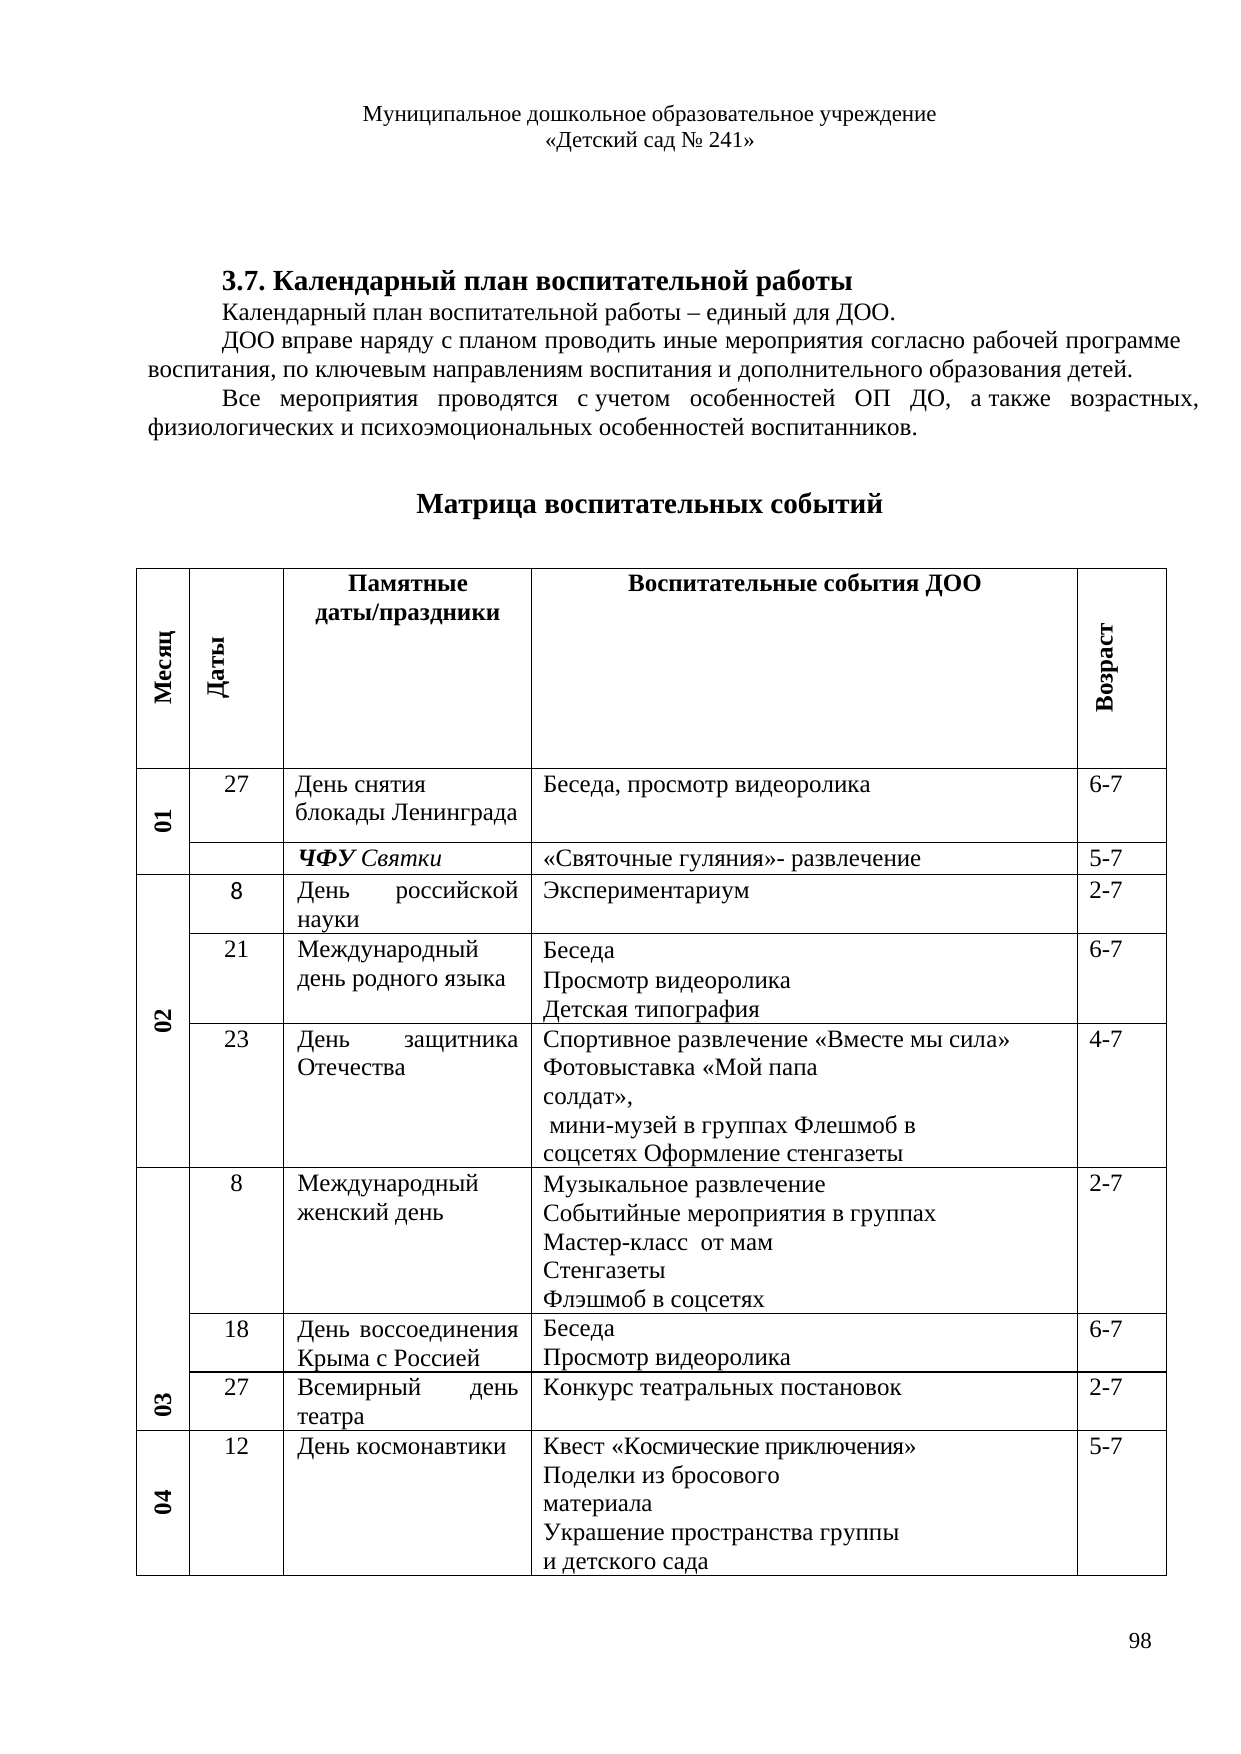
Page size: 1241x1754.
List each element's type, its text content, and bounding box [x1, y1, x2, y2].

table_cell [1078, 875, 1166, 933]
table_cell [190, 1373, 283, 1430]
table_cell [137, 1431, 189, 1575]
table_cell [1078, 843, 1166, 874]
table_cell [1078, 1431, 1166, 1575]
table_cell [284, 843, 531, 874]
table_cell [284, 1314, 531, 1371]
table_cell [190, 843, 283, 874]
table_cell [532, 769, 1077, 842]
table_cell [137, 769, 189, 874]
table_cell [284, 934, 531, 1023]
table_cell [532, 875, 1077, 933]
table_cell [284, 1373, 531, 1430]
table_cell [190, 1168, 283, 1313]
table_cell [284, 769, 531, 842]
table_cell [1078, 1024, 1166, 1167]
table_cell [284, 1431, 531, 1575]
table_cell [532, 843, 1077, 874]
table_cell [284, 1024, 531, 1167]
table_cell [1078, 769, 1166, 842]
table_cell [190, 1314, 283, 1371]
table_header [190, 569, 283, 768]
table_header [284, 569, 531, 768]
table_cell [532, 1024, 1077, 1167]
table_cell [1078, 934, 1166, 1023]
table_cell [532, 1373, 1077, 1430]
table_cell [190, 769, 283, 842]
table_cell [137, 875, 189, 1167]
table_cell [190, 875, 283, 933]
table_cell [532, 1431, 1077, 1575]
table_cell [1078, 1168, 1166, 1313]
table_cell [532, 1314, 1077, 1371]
text Все мероприятия проводятся с учетом особенностей ОП ДО, а также возрастных, физиологических и психоэмоциональных особенностей воспитанников. [148, 383, 1199, 441]
text ДОО вправе наряду с планом проводить иные мероприятия согласно рабочей программе воспитания, по ключевым направлениям воспитания и дополнительного образования детей. [148, 326, 1181, 383]
text Календарный план воспитательной работы – единый для ДОО. [148, 297, 1199, 326]
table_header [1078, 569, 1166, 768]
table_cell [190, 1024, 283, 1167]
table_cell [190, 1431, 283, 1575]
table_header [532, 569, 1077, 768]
text Матрица воспитательных событий [148, 486, 1152, 519]
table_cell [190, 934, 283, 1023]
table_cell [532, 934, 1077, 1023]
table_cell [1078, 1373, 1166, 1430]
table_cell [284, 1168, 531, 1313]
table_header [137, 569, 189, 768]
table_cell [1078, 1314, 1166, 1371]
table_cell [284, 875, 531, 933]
text 3.7. Календарный план воспитательной работы [148, 263, 1152, 297]
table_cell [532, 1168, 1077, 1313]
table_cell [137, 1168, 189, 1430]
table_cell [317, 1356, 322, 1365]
